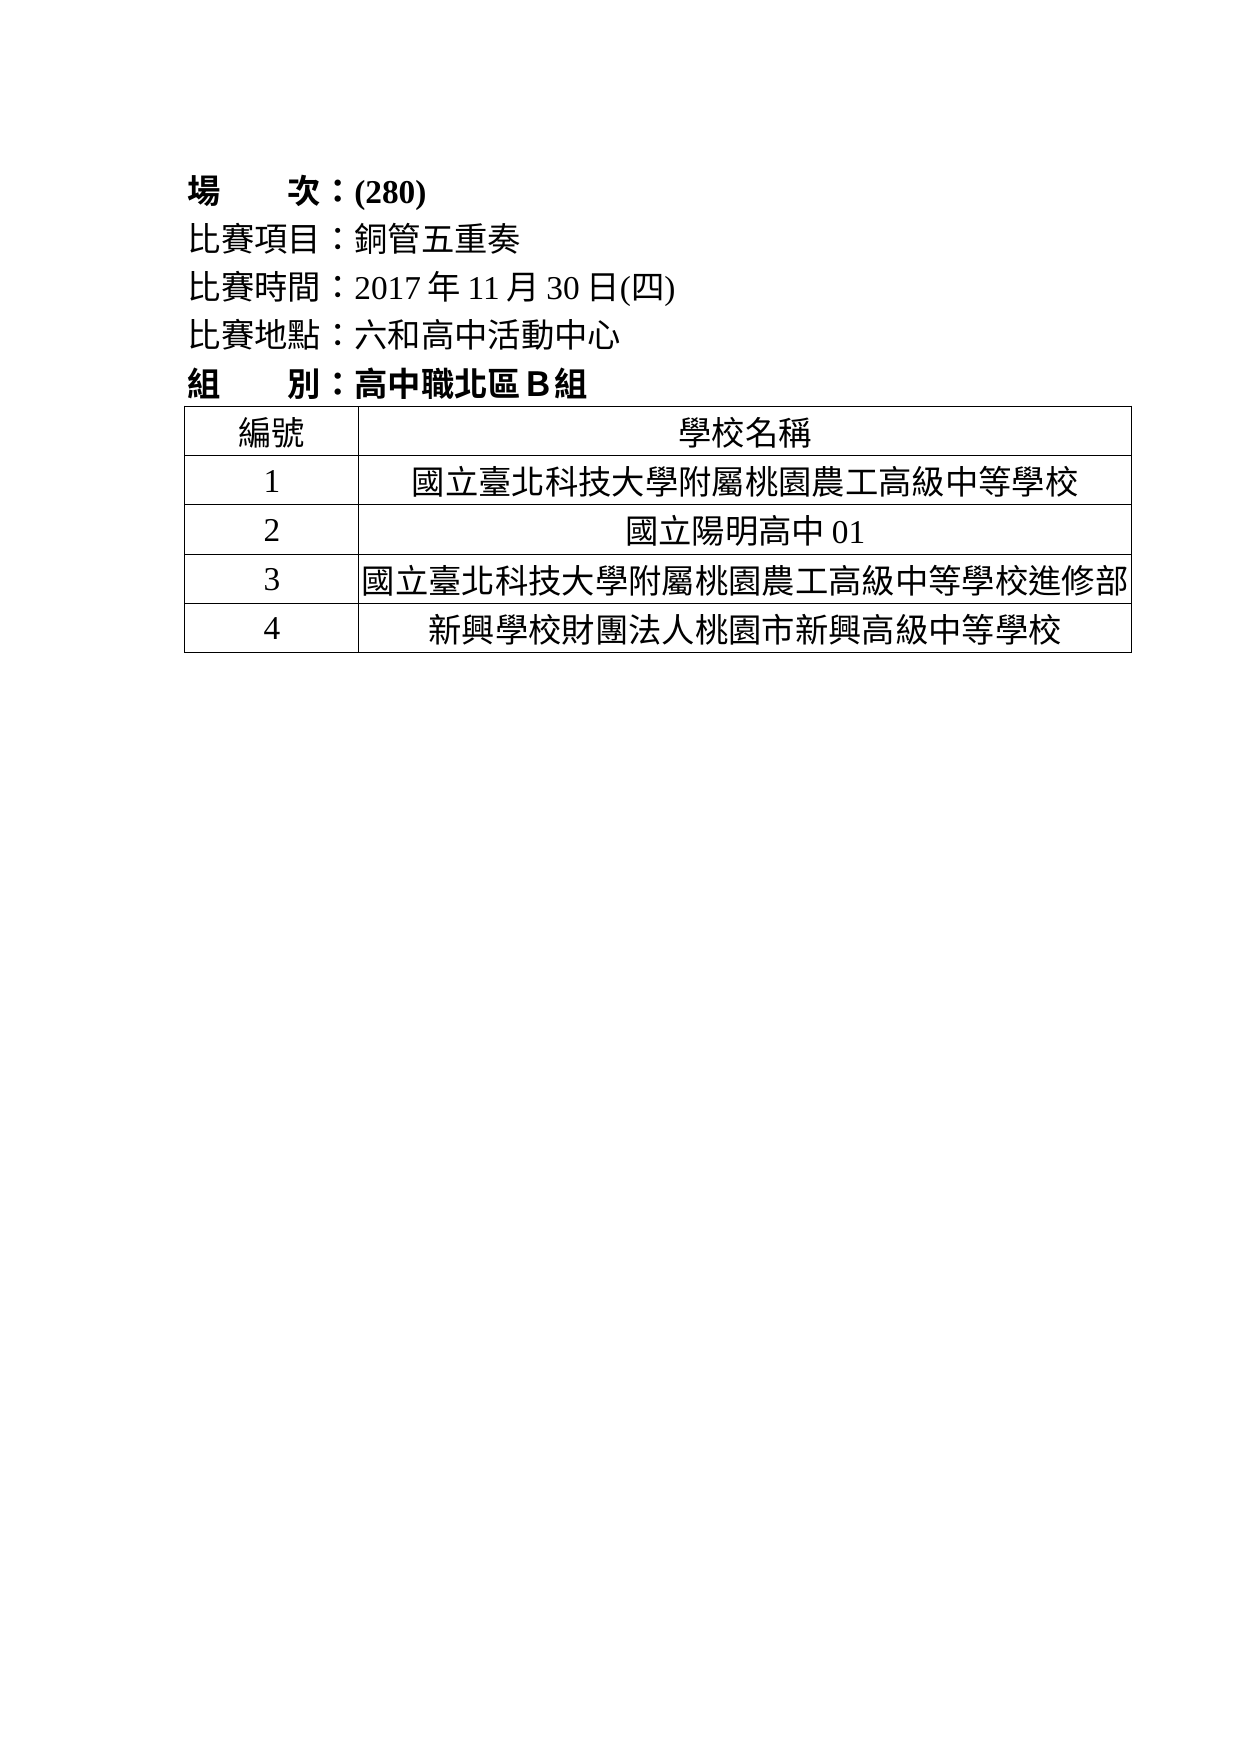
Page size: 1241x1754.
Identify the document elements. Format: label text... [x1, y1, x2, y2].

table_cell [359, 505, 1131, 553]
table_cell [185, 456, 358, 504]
text 比賽時間：2017年11月30日(四) [187, 261, 1053, 309]
text 比賽地點：六和高中活動中心 [187, 309, 1053, 357]
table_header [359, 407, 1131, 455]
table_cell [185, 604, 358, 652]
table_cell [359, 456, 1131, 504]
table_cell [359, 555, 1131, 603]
text 場 次：(280) [187, 164, 1053, 213]
text 比賽項目：銅管五重奏 [187, 213, 1053, 261]
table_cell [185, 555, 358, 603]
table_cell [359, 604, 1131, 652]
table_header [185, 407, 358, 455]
text 組 別：高中職北區Ｂ組 [187, 357, 1053, 406]
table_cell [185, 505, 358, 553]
